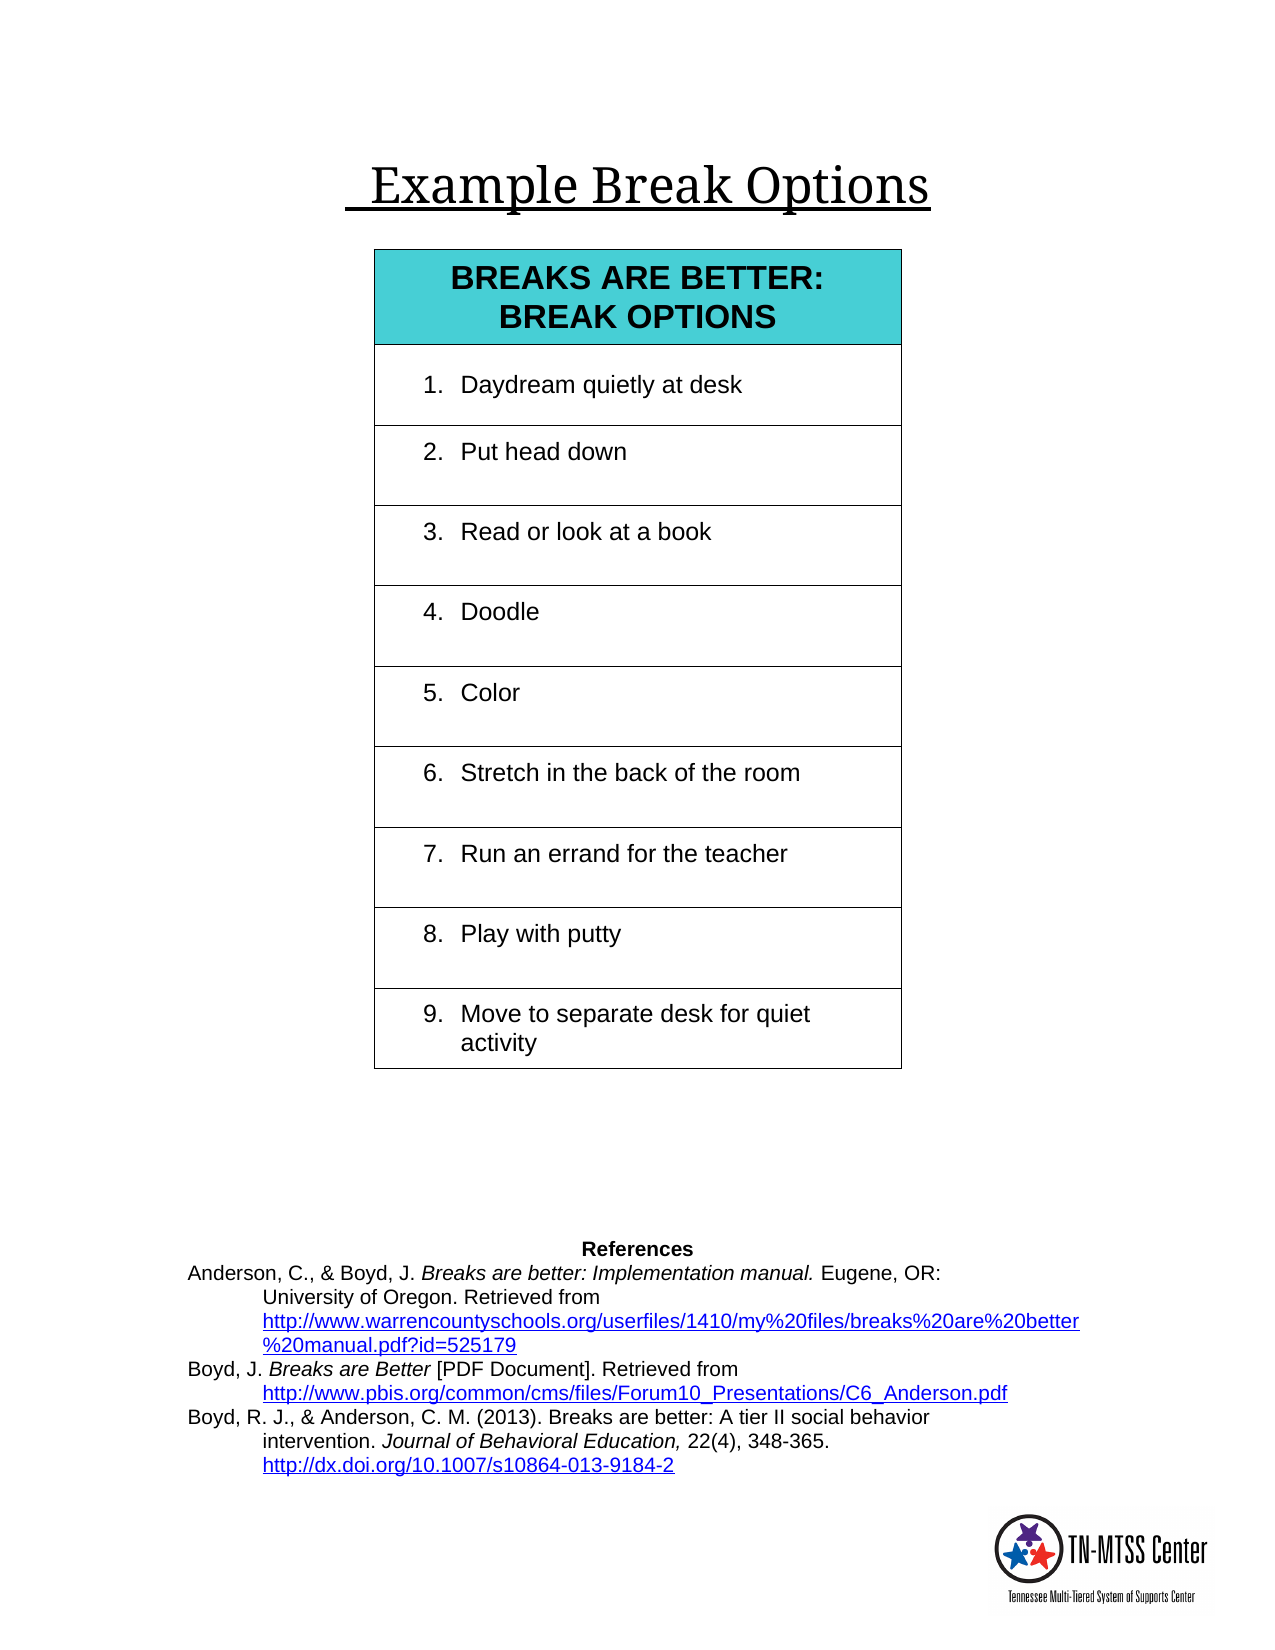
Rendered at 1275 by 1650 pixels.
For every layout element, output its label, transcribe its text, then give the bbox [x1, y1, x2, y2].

table_header BREAKS ARE BETTER: BREAK OPTIONS [375, 250, 901, 344]
table_cell Put head down [375, 426, 901, 505]
text Example Break Options [187, 150, 1087, 218]
text http://www.pbis.org/common/cms/files/Forum10_Presentations/C6_Anderson.pdf [187, 1381, 1087, 1404]
table_cell Color [375, 667, 901, 746]
table_cell Stretch in the back of the room [375, 747, 901, 827]
text References [187, 1237, 1087, 1261]
picture [987, 1506, 1216, 1616]
text Boyd, J. Breaks are Better [PDF Document]. Retrieved from [187, 1357, 1087, 1381]
table_cell Run an errand for the teacher [375, 828, 901, 907]
table_cell Read or look at a book [375, 506, 901, 585]
text intervention. Journal of Behavioral Education, 22(4), 348-365. http://dx.doi.org/10.1007/s10864-013-9184-2 [262, 1428, 1087, 1476]
table_cell Doodle [375, 586, 901, 666]
table_cell Move to separate desk for quiet activity [375, 989, 901, 1068]
text Boyd, R. J., & Anderson, C. M. (2013). Breaks are better: A tier II social behavior [187, 1404, 1087, 1428]
text Anderson, C., & Boyd, J. Breaks are better: Implementation manual. Eugene, OR: [187, 1261, 1087, 1285]
table_cell Daydream quietly at desk [375, 345, 901, 424]
text University of Oregon. Retrieved from http://www.warrencountyschools.org/userfiles/1410/my%20files/breaks%20are%20better%20manual.pdf?id=525179 [262, 1285, 1087, 1357]
table_cell Play with putty [375, 908, 901, 987]
